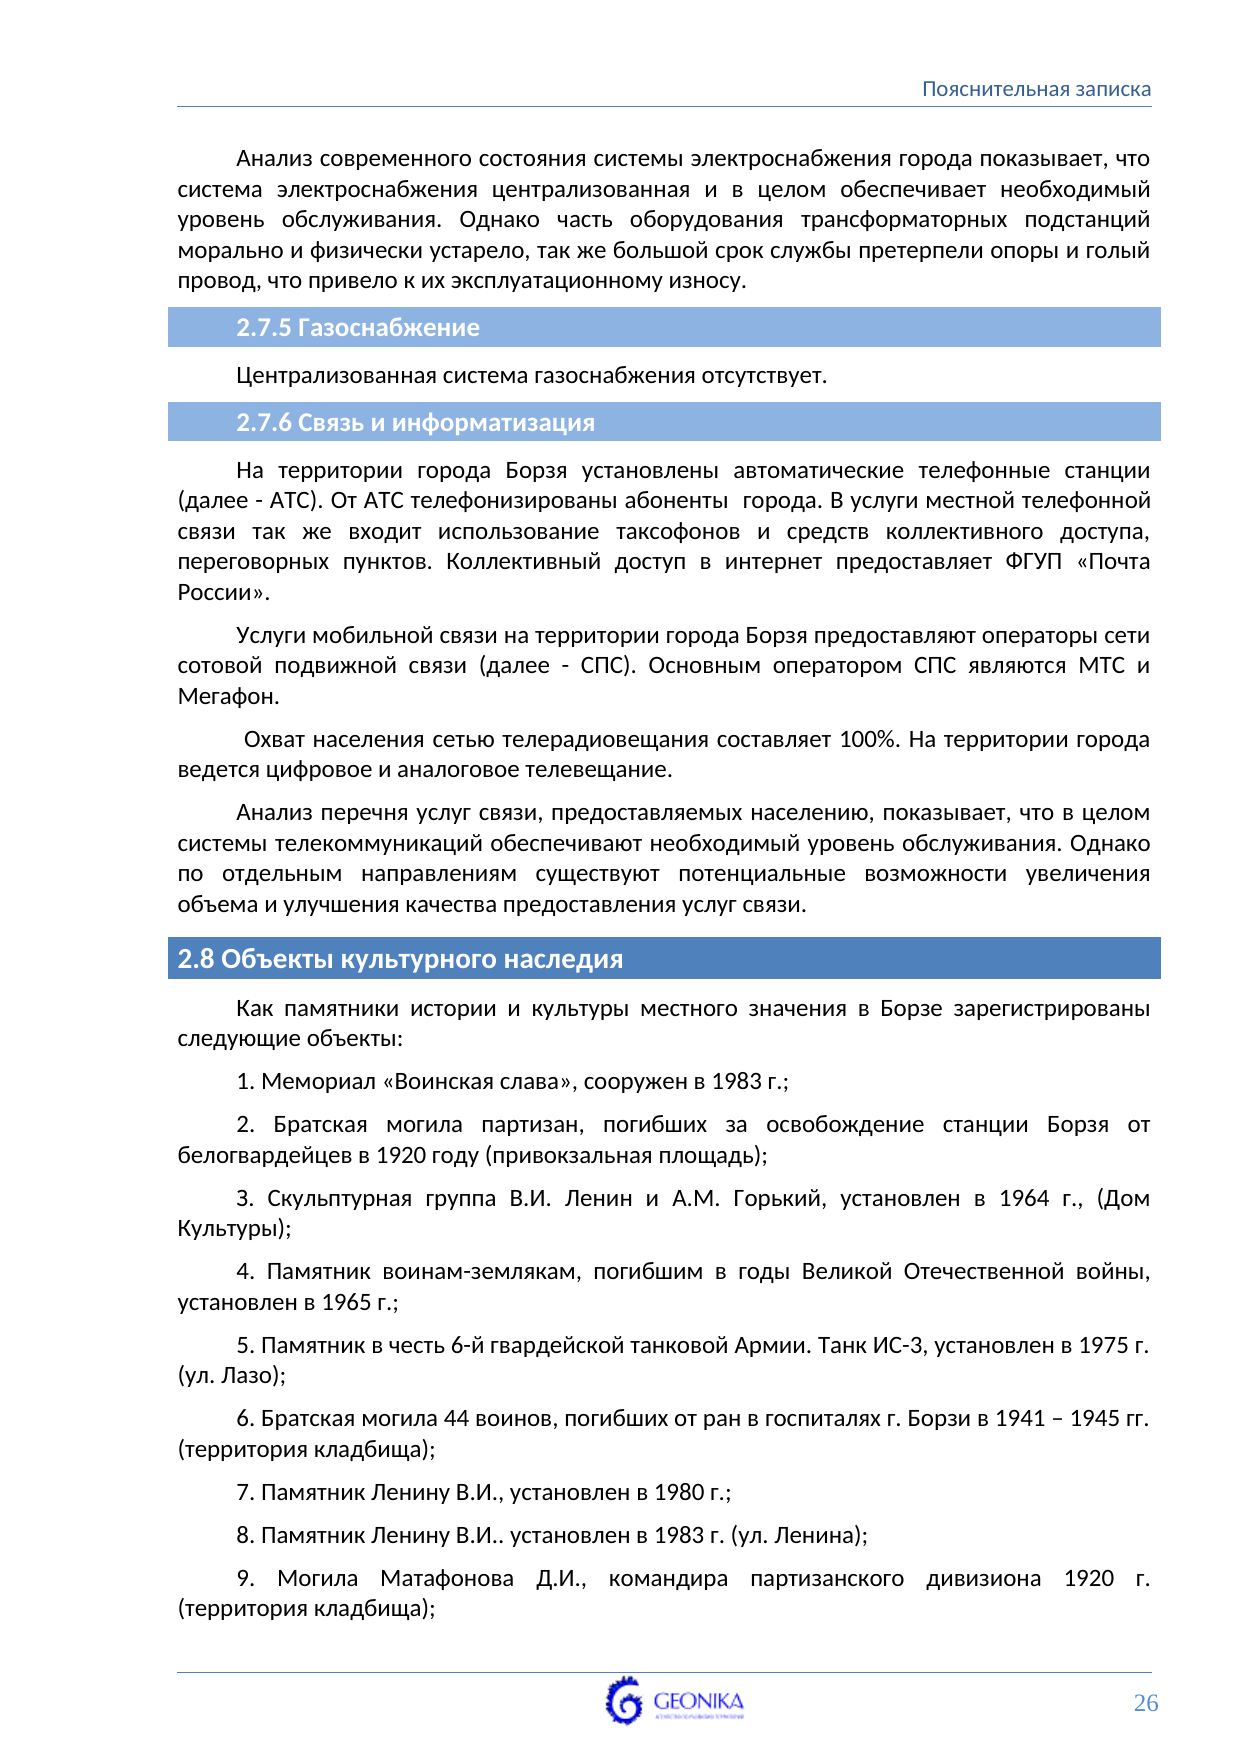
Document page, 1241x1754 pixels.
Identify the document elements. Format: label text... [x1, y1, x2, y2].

text Услуги мобильной связи на территории города Борзя предоставляют операторы сети сотовой подвижной связи (далее - СПС). Основным оператором СПС являются МТС и Мегафон. [177, 619, 1152, 711]
text 9. Могила Матафонова Д.И., командира партизанского дивизиона . (территория кладбища); [177, 1562, 1152, 1623]
text Анализ перечня услуг связи, предоставляемых населению, показывает, что в целом системы телекоммуникаций обеспечивают необходимый уровень обслуживания. Однако по отдельным направлениям существуют потенциальные возможности увеличения объема и улучшения качества предоставления услуг связи. [177, 797, 1152, 919]
text Охват населения сетью телерадиовещания составляет 100%. На территории города ведется цифровое и аналоговое телевещание. [177, 723, 1152, 784]
subtitle Связь и информатизация [169, 403, 1160, 440]
text 1. Мемориал «Воинская слава», сооружен в .; [177, 1065, 1152, 1096]
picture [603, 1673, 749, 1730]
text 2. Братская могила партизан, погибших за освобождение станции Борзя от белогвардейцев в 1920 году (привокзальная площадь); [177, 1108, 1152, 1169]
text На территории города Борзя установлены автоматические телефонные станции (далее - АТС). От АТС телефонизированы абоненты города. В услуги местной телефонной связи так же входит использование таксофонов и средств коллективного доступа, переговорных пунктов. Коллективный доступ в интернет предоставляет ФГУП «Почта России». [177, 454, 1152, 606]
text Централизованная система газоснабжения отсутствует. [177, 359, 1152, 389]
subtitle Объекты культурного наследия [169, 939, 1160, 978]
text 8. Памятник Ленину В.И.. установлен в . (ул. Ленина); [177, 1519, 1152, 1549]
text Как памятники истории и культуры местного значения в Борзе зарегистрированы следующие объекты: [177, 992, 1152, 1053]
text 4. Памятник воинам-землякам, погибшим в годы Великой Отечественной войны, установлен в .; [177, 1255, 1152, 1316]
text Анализ современного состояния системы электроснабжения города показывает, что система электроснабжения централизованная и в целом обеспечивает необходимый уровень обслуживания. Однако часть оборудования трансформаторных подстанций морально и физически устарело, так же большой срок службы претерпели опоры и голый провод, что привело к их эксплуатационному износу. [177, 142, 1152, 295]
text 5. Памятник в честь 6-й гвардейской танковой Армии. Танк ИС-3, установлен в . (ул. Лазо); [177, 1329, 1152, 1390]
text З. Скульптурная группа В.И. Ленин и А.М. Горький, установлен в ., (Дом Культуры); [177, 1182, 1152, 1243]
text 6. Братская могила 44 воинов, погибших от ран в госпиталях г. Борзи в 1941 – 1945 гг. (территория кладбища); [177, 1402, 1152, 1463]
text 7. Памятник Ленину В.И., установлен в .; [177, 1476, 1152, 1507]
subtitle Газоснабжение [169, 308, 1160, 346]
